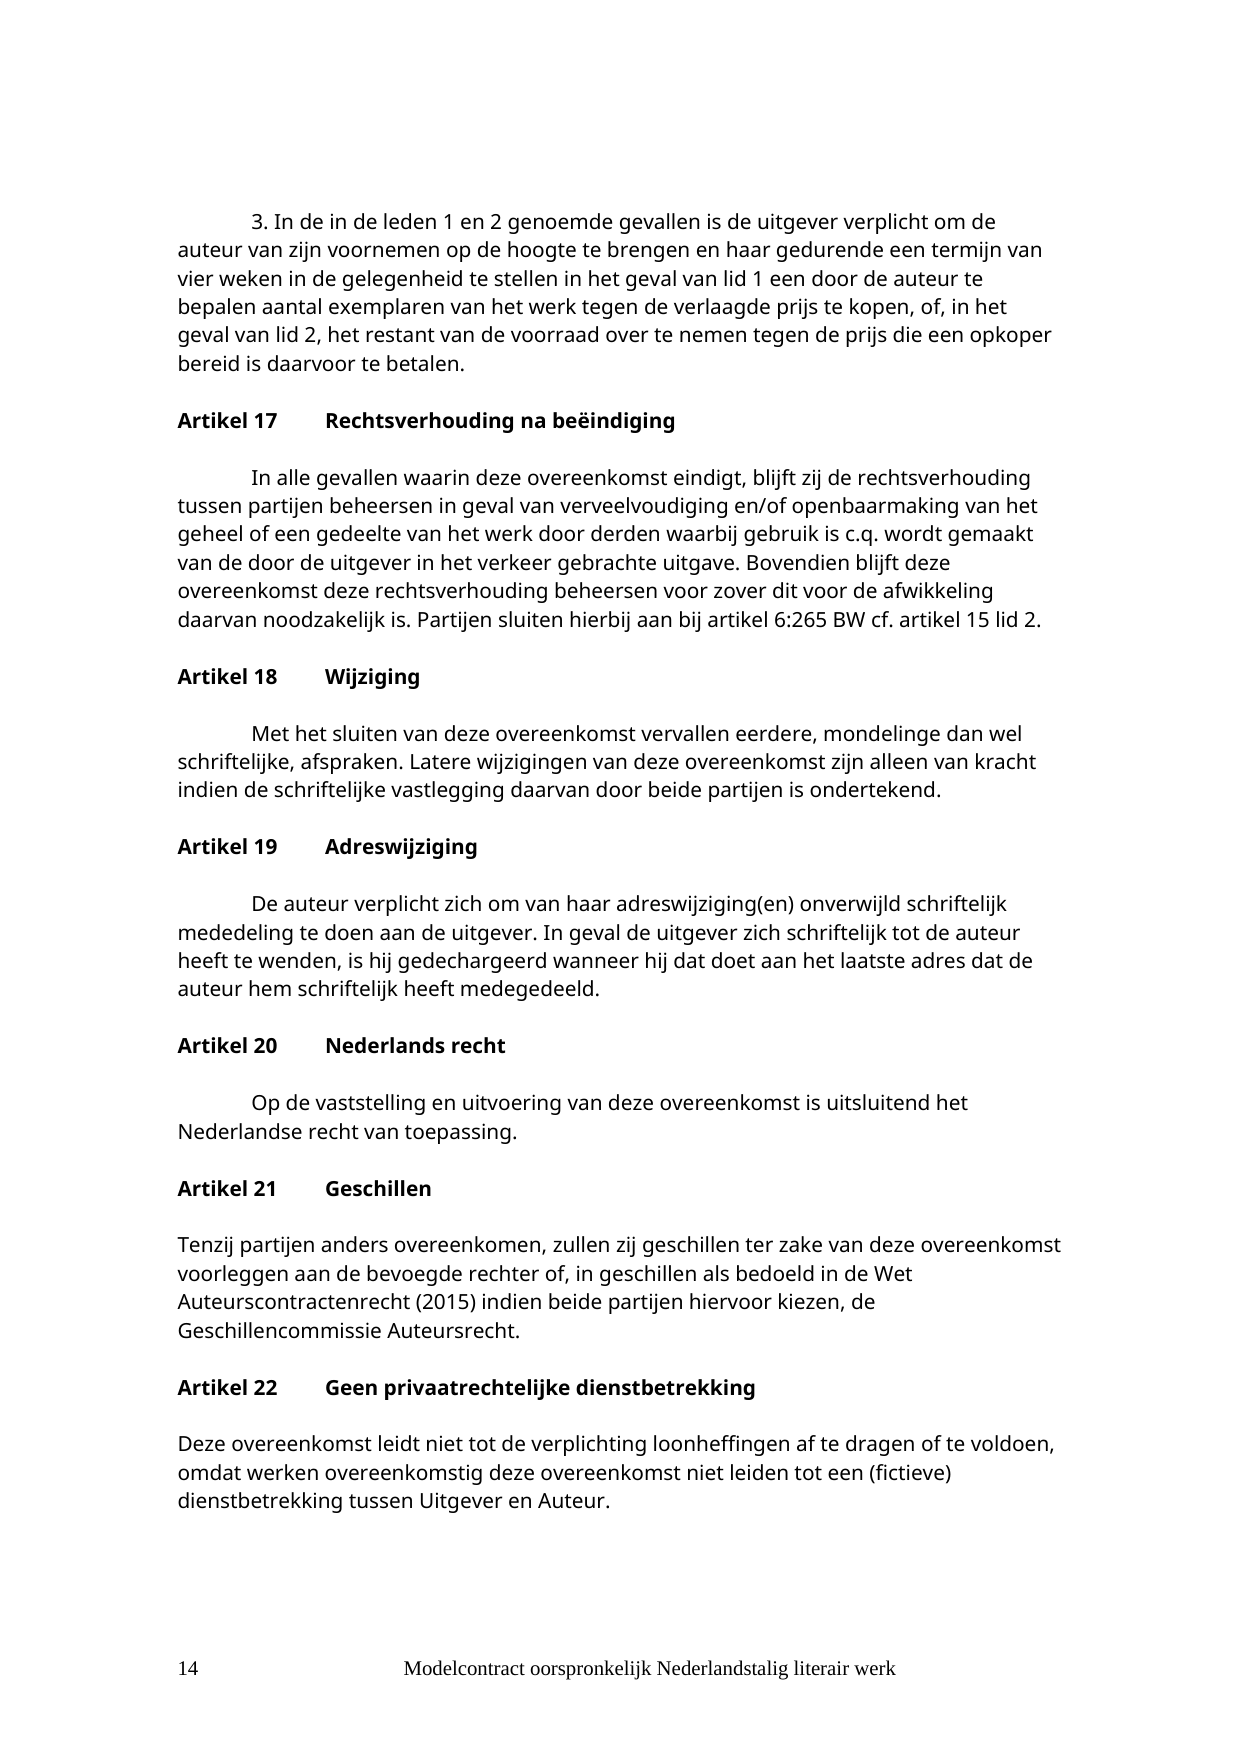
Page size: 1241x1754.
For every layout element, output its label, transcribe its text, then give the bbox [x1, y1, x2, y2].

subtitle Artikel 17 Rechtsverhouding na beëindiging [177, 406, 1063, 434]
text de in de leden 1 en 2 genoemde gevallen is de uitgever verplicht om de auteur van zijn voornemen op de hoogte te brengen en haar gedurende een termijn van vier weken in de gelegenheid te stellen in het geval van lid 1 een door de auteur te bepalen aantal exemplaren van het werk tegen de verlaagde prijs te kopen, of, in het geval van lid 2, het restant van de voorraad over te nemen tegen de prijs die een opkoper bereid is daarvoor te betalen. [177, 207, 1063, 377]
text Tenzij partijen anders overeenkomen, zullen zij geschillen ter zake van deze overeenkomst voorleggen aan de bevoegde rechter of, in geschillen als bedoeld in de Wet Auteurscontractenrecht (2015) indien beide partijen hiervoor kiezen, de Geschillencommissie Auteursrecht. [177, 1231, 1063, 1344]
text Artikel 19 Adreswijziging [177, 832, 1063, 861]
text Artikel 20 Nederlands recht [177, 1031, 1063, 1060]
text Deze overeenkomst leidt niet tot de verplichting loonheffingen af te dragen of te voldoen, omdat werken overeenkomstig deze overeenkomst niet leiden tot een (fictieve) dienstbetrekking tussen Uitgever en Auteur. [177, 1429, 1063, 1572]
text In alle gevallen waarin deze overeenkomst eindigt, blijft zij de rechtsverhouding tussen partijen beheersen in geval van verveelvoudiging en/of openbaarmaking van het geheel of een gedeelte van het werk door derden waarbij gebruik is c.q. wordt gemaakt van de door de uitgever in het verkeer gebrachte uitgave. Bovendien blijft deze overeenkomst deze rechtsverhouding beheersen voor zover dit voor de afwikkeling daarvan noodzakelijk is. Partijen sluiten hierbij aan bij artikel 6:265 BW cf. artikel 15 lid 2. [177, 463, 1063, 633]
text Artikel 21 Geschillen [177, 1174, 1063, 1202]
text Met het sluiten van deze overeenkomst vervallen eerdere, mondelinge dan wel schriftelijke, afspraken. Latere wijzigingen van deze overeenkomst zijn alleen van kracht indien de schriftelijke vastlegging daarvan door beide partijen is ondertekend. [177, 719, 1063, 804]
text Op de vaststelling en uitvoering van deze overeenkomst is uitsluitend het Nederlandse recht van toepassing. [177, 1088, 1063, 1145]
text De auteur verplicht zich om van haar adreswijziging(en) onverwijld schriftelijk mededeling te doen aan de uitgever. In geval de uitgever zich schriftelijk tot de auteur heeft te wenden, is hij gedechargeerd wanneer hij dat doet aan het laatste adres dat de auteur hem schriftelijk heeft medegedeeld. [177, 889, 1063, 1003]
text Artikel 22 Geen privaatrechtelijke dienstbetrekking [177, 1373, 1063, 1401]
text Artikel 18 Wijziging [177, 662, 1063, 690]
